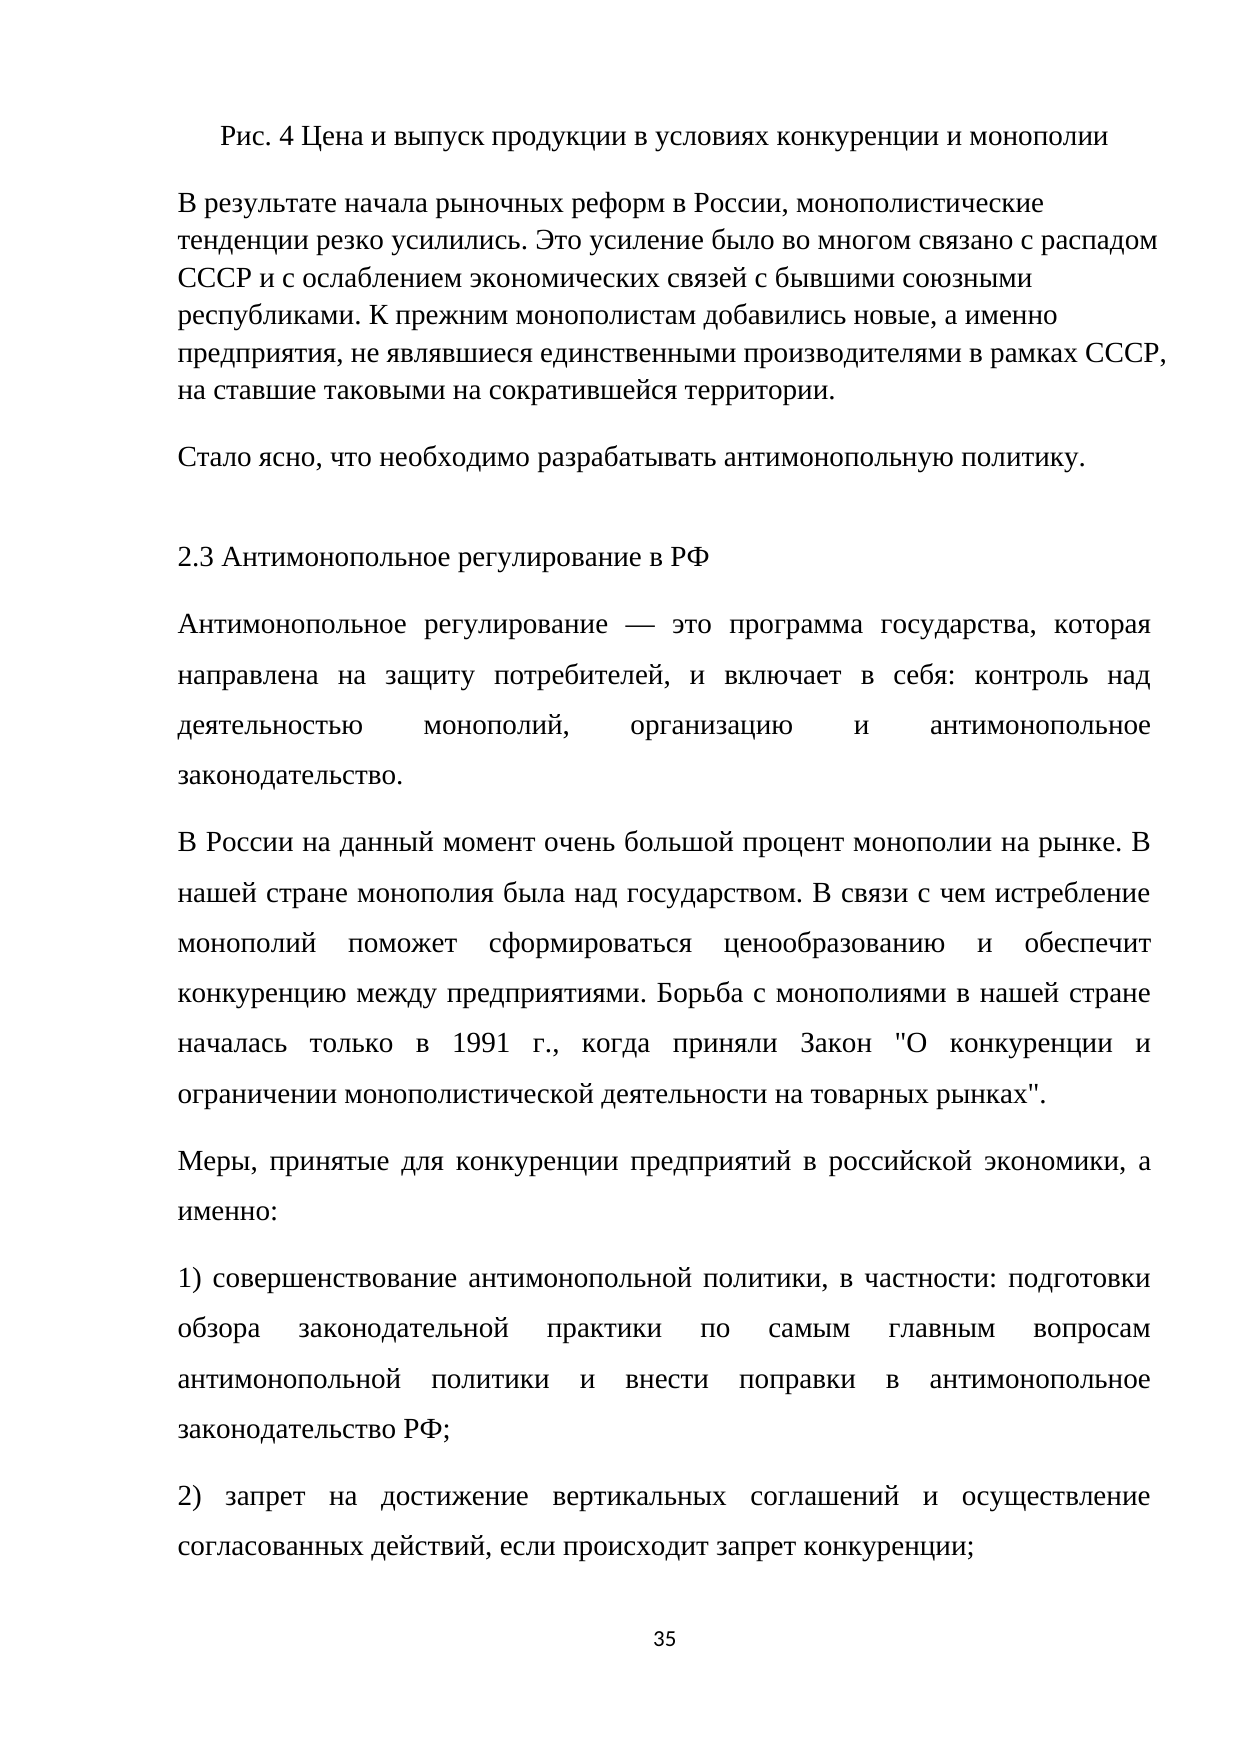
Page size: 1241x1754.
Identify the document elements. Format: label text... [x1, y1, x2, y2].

text Рис. 4 Цена и выпуск продукции в условиях конкуренции и монополии [177, 118, 1152, 152]
text Антимонопольное регулирование — это программа государства, которая направлена на защиту потребителей, и включает в себя: контроль над деятельностью монополий, организацию и антимонопольное законодательство. [177, 606, 1152, 791]
text 2) запрет на достижение вертикальных соглашений и осуществление согласованных действий, если происходит запрет конкуренции; [177, 1478, 1152, 1562]
text 1) совершенствование антимонопольной политики, в частности: подготовки обзора законодательной практики по самым главным вопросам антимонопольной политики и внести поправки в антимонопольное законодательство РФ; [177, 1260, 1152, 1445]
text Стало ясно, что необходимо разрабатывать антимонопольную политику. [177, 435, 1171, 472]
text В результате начала рыночных реформ в России, монополистические тенденции резко усилились. Это усиление было во многом связано с распадом СССР и с ослаблением экономических связей с бывшими союзными республиками. К прежним монополистам добавились новые, а именно предприятия, не являвшиеся единственными производителями в рамках СССР, на ставшие таковыми на сократившейся территории. [177, 181, 1171, 406]
text Меры, принятые для конкуренции предприятий в российской экономики, а именно: [177, 1143, 1152, 1227]
text 2.3 Антимонопольное регулирование в РФ [177, 539, 1152, 573]
text В России на данный момент очень большой процент монополии на рынке. В нашей стране монополия была над государством. В связи с чем истребление монополий поможет сформироваться ценообразованию и обеспечит конкуренцию между предприятиями. Борьба с монополиями в нашей стране началась только в 1991 г., когда приняли Закон "О конкуренции и ограничении монополистической деятельности на товарных рынках". [177, 824, 1152, 1109]
